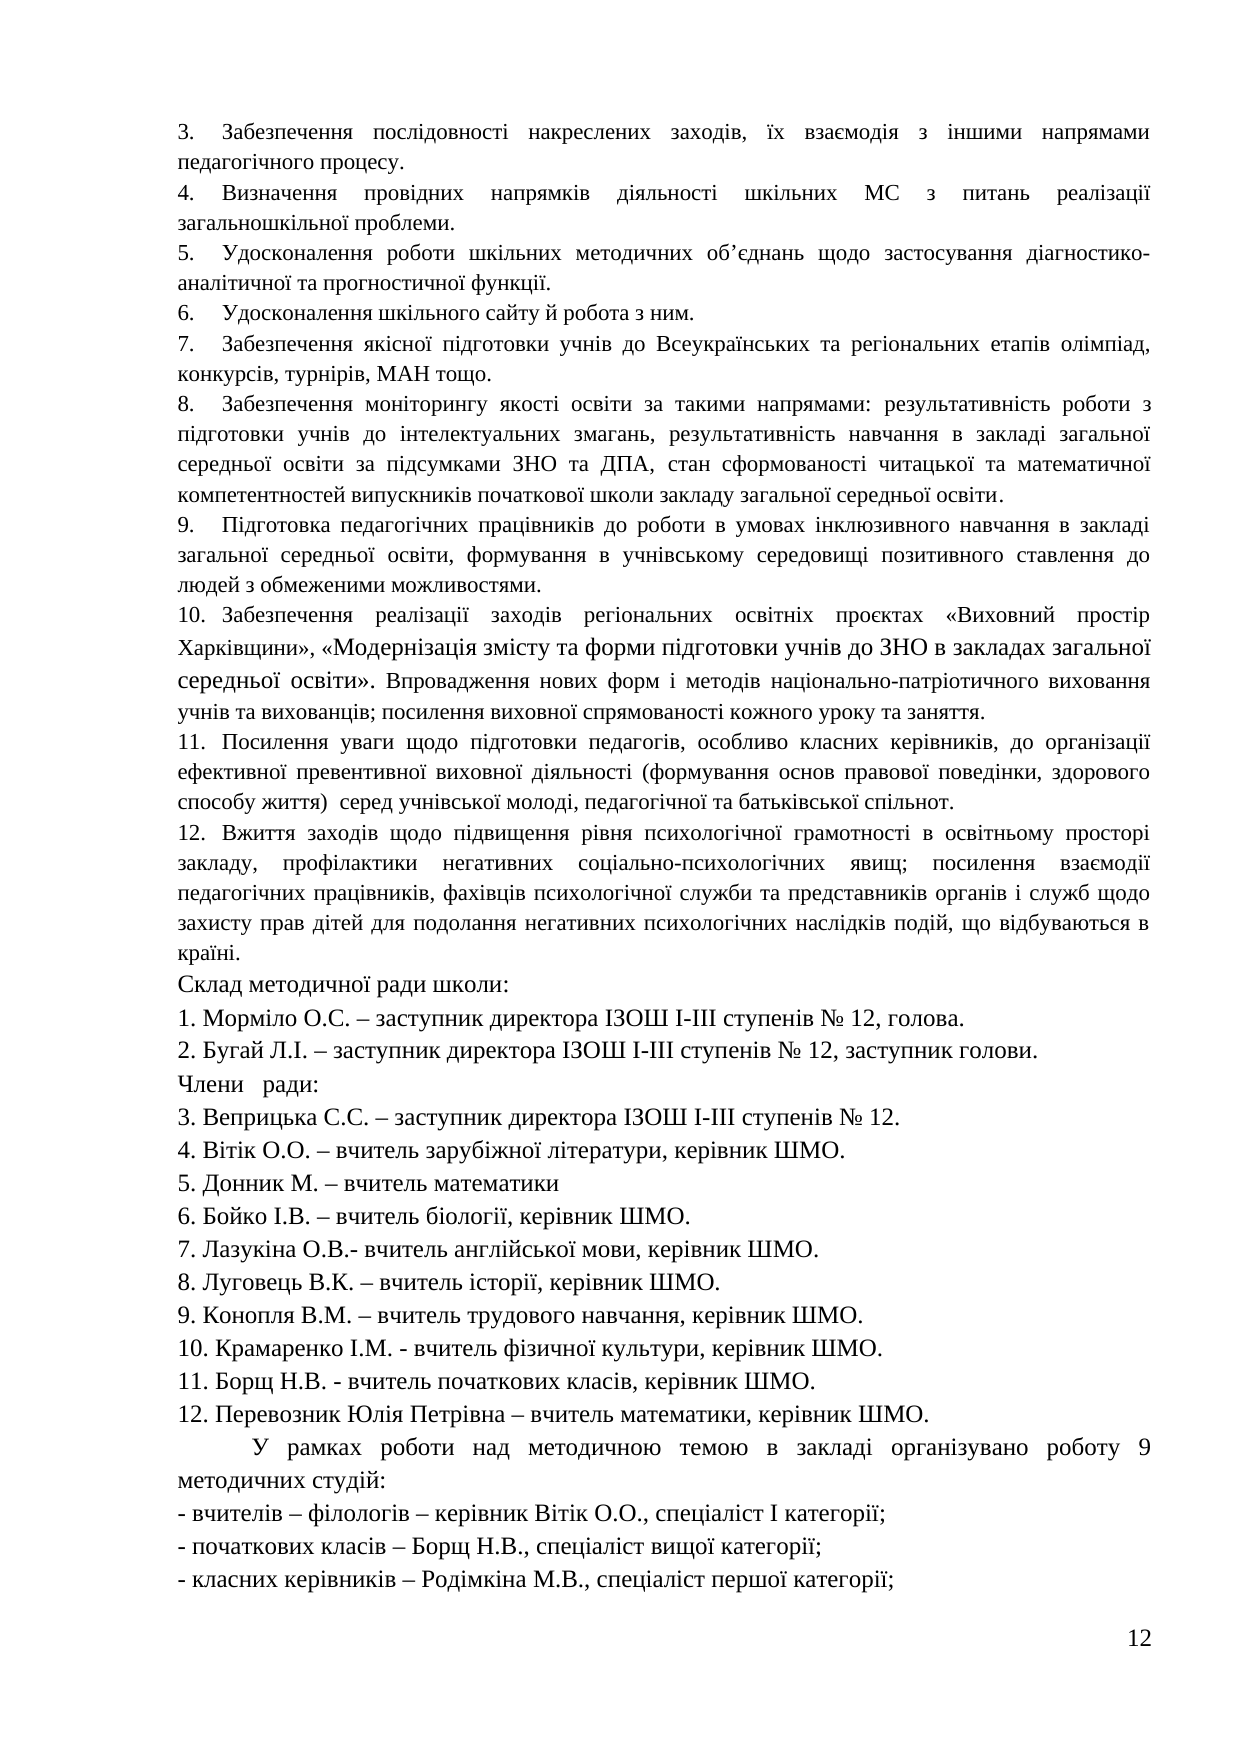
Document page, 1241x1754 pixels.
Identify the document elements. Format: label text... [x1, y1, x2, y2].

list Удосконалення шкільного сайту й робота з ним. [177, 299, 1152, 326]
text - початкових класів – Борщ Н.В., спеціаліст вищої категорії; [177, 1531, 1152, 1560]
text 7. Лазукіна О.В.- вчитель англійської мови, керівник ШМО. [177, 1234, 1152, 1262]
list Забезпечення моніторингу якості освіти за такими напрямами: результативність роботи з підготовки учнів до інтелектуальних змагань, результативність навчання в закладі загальної середньої освіти за підсумками ЗНО та ДПА, стан сформованості читацької та математичної компетентностей випускників початкової школи закладу загальної середньої освіти. [177, 390, 1152, 507]
list Визначення провідних напрямків діяльності шкільних МС з питань реалізації загальношкільної проблеми. [177, 178, 1152, 235]
list Забезпечення послідовності накреслених заходів, їх взаємодія з іншими напрямами педагогічного процесу. [177, 118, 1152, 175]
text 4. Вітік О.О. – вчитель зарубіжної літератури, керівник ШМО. [177, 1135, 1152, 1163]
text 3. Веприцька С.С. – заступник директора ІЗОШ І-ІІІ ступенів № 12. [177, 1102, 1152, 1130]
list Забезпечення реалізації заходів регіональних освітніх проєктах «Виховний простір Харківщини», «Модернізація змісту та форми підготовки учнів до ЗНО в закладах загальної середньої освіти». Впровадження нових форм і методів національно-патріотичного виховання учнів та вихованців; посилення виховної спрямованості кожного уроку та заняття. [177, 601, 1152, 724]
list Вжиття заходів щодо підвищення рівня психологічної грамотності в освітньому просторі закладу, профілактики негативних соціально-психологічних явищ; посилення взаємодії педагогічних працівників, фахівців психологічної служби та представників органів і служб щодо захисту прав дітей для подолання негативних психологічних наслідків подій, що відбуваються в країні. [177, 818, 1152, 966]
text 11. Борщ Н.В. - вчитель початкових класів, керівник ШМО. [177, 1366, 1152, 1394]
text 2. Бугай Л.І. – заступник директора ІЗОШ І-ІІІ ступенів № 12, заступник голови. [177, 1036, 1152, 1064]
text 10. Крамаренко І.М. - вчитель фізичної культури, керівник ШМО. [177, 1333, 1152, 1362]
text 12. Перевозник Юлія Петрівна – вчитель математики, керівник ШМО. [177, 1399, 1152, 1428]
text У рамках роботи над методичною темою в закладі організувано роботу 9 методичних студій: [177, 1432, 1152, 1494]
text Склад методичної ради школи: [177, 969, 1152, 998]
list Підготовка педагогічних працівників до роботи в умовах інклюзивного навчання в закладі загальної середньої освіти, формування в учнівському середовищі позитивного ставлення до людей з обмеженими можливостями. [177, 511, 1152, 598]
list Удосконалення роботи шкільних методичних об’єднань щодо застосування діагностико-аналітичної та прогностичної функції. [177, 239, 1152, 296]
text 6. Бойко І.В. – вчитель біології, керівник ШМО. [177, 1201, 1152, 1229]
text 8. Луговець В.К. – вчитель історії, керівник ШМО. [177, 1267, 1152, 1296]
text - класних керівників – Родімкіна М.В., спеціаліст першої категорії; [177, 1564, 1152, 1593]
list Посилення уваги щодо підготовки педагогів, особливо класних керівників, до організації ефективної превентивної виховної діяльності (формування основ правової поведінки, здорового способу життя) серед учнівської молоді, педагогічної та батьківської спільнот. [177, 728, 1152, 815]
text Члени ради: [177, 1069, 1152, 1097]
text - вчителів – філологів – керівник Вітік О.О., спеціаліст І категорії; [177, 1498, 1152, 1527]
text 1. Морміло О.С. – заступник директора ІЗОШ І-ІІІ ступенів № 12, голова. [177, 1003, 1152, 1031]
text 9. Конопля В.М. – вчитель трудового навчання, керівник ШМО. [177, 1300, 1152, 1328]
list Забезпечення якісної підготовки учнів до Всеукраїнських та регіональних етапів олімпіад, конкурсів, турнірів, МАН тощо. [177, 329, 1152, 386]
text 5. Донник М. – вчитель математики [177, 1168, 1152, 1196]
